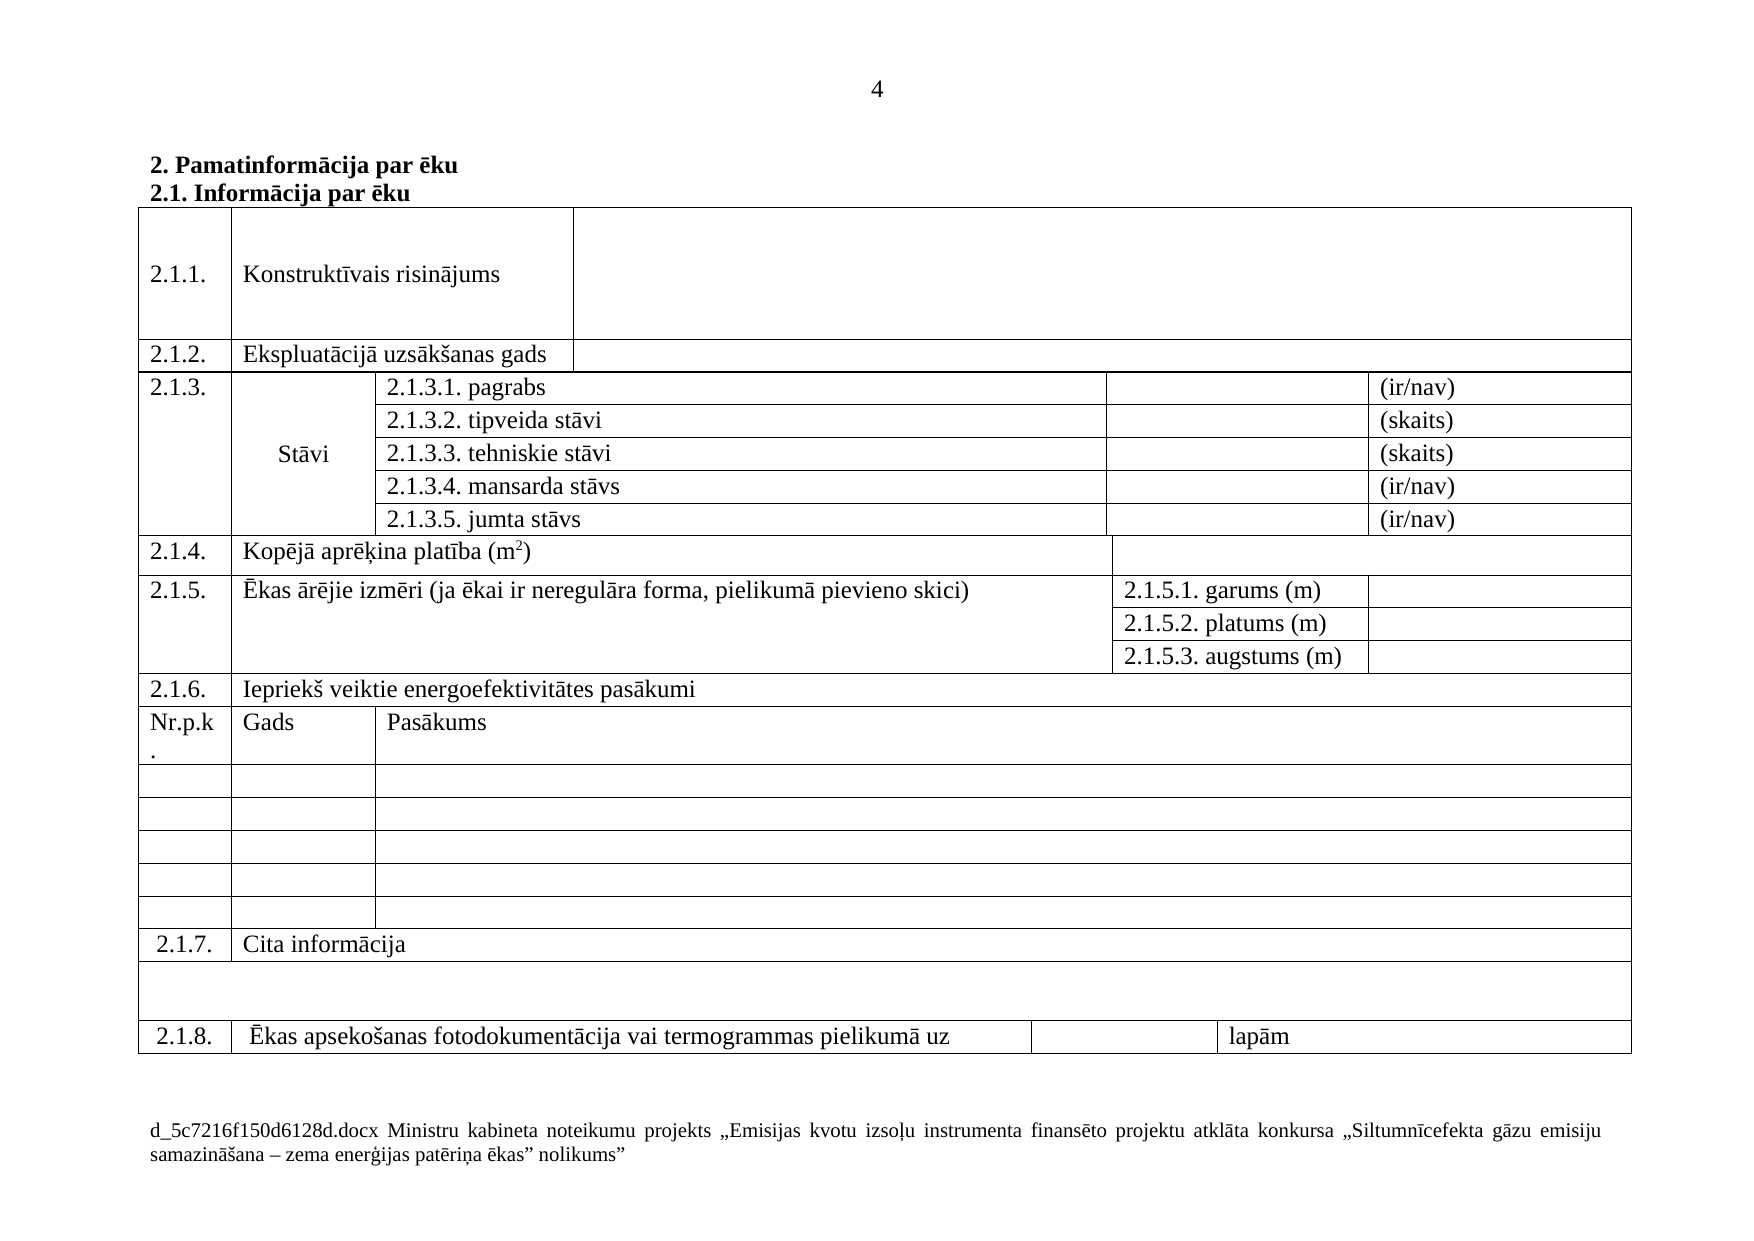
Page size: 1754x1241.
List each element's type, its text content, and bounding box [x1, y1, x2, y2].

table_cell Ekspluatācijā uzsākšanas gads [232, 340, 573, 371]
table_cell [232, 831, 375, 863]
table_cell Nr.p.k. [139, 707, 231, 764]
table_cell [139, 864, 231, 896]
table_cell [376, 897, 1631, 928]
table_cell [1113, 536, 1631, 574]
table_cell (ir/nav) [1369, 373, 1631, 404]
table_cell [232, 897, 375, 928]
text 2. Pamatinformācija par ēku [150, 150, 1594, 178]
table_cell 2.1.3.4. mansarda stāvs [376, 471, 1106, 503]
table_cell 2.1.5.2. platums (m) [1113, 608, 1368, 640]
table_cell (skaits) [1369, 405, 1631, 437]
table_header [574, 208, 1631, 338]
table_cell Ēkas apsekošanas fotodokumentācija vai termogrammas pielikumā uz [232, 1021, 1031, 1052]
table_cell [139, 897, 231, 928]
table_cell 2.1.2. [139, 340, 231, 371]
text 2.1. Informācija par ēku [150, 178, 1604, 207]
table_cell 2.1.4. [139, 536, 231, 574]
table_cell Stāvi [232, 373, 375, 535]
table_cell [574, 340, 1631, 371]
table_cell [1107, 438, 1368, 470]
table_cell [139, 962, 1631, 1020]
table_cell (skaits) [1369, 438, 1631, 470]
table_cell [376, 831, 1631, 863]
table_cell (ir/nav) [1369, 504, 1631, 535]
table_cell 2.1.3.2. tipveida stāvi [376, 405, 1106, 437]
table_cell Iepriekš veiktie energoefektivitātes pasākumi [232, 674, 1631, 706]
table_cell Kopējā aprēķina platība (m2) [232, 536, 1112, 574]
table_cell 2.1.6. [139, 674, 231, 706]
table_cell [1107, 373, 1368, 404]
table_cell [1107, 405, 1368, 437]
table_cell 2.1.8. [139, 1021, 231, 1052]
table_cell [1369, 576, 1631, 607]
table_cell 2.1.3.5. jumta stāvs [376, 504, 1106, 535]
table_cell Cita informācija [232, 929, 1631, 961]
table_cell 2.1.5.3. augstums (m) [1113, 641, 1368, 673]
table_cell [232, 864, 375, 896]
table_header Konstruktīvais risinājums [232, 208, 573, 338]
table_cell [1369, 641, 1631, 673]
table_cell 2.1.5. [139, 576, 231, 673]
table_cell (ir/nav) [1369, 471, 1631, 503]
table_cell 2.1.3. [139, 373, 231, 535]
table_cell [1107, 471, 1368, 503]
table_cell [139, 765, 231, 797]
table_cell [1032, 1021, 1217, 1052]
table_cell 2.1.7. [139, 929, 231, 961]
table_header 2.1.1. [139, 208, 231, 338]
table_cell lapām [1218, 1021, 1631, 1052]
table_cell [1369, 608, 1631, 640]
table_cell [376, 798, 1631, 830]
table_cell Ēkas ārējie izmēri (ja ēkai ir neregulāra forma, pielikumā pievieno skici) [232, 576, 1112, 673]
table_cell [139, 831, 231, 863]
table_cell 2.1.5.1. garums (m) [1113, 576, 1368, 607]
table_cell [1107, 504, 1368, 535]
table_cell [232, 765, 375, 797]
table_cell Pasākums [376, 707, 1631, 764]
table_cell [376, 765, 1631, 797]
table_cell [139, 798, 231, 830]
table_cell [232, 798, 375, 830]
table_cell Gads [232, 707, 375, 764]
table_cell [376, 864, 1631, 896]
table_cell 2.1.3.1. pagrabs [376, 373, 1106, 404]
table_cell 2.1.3.3. tehniskie stāvi [376, 438, 1106, 470]
